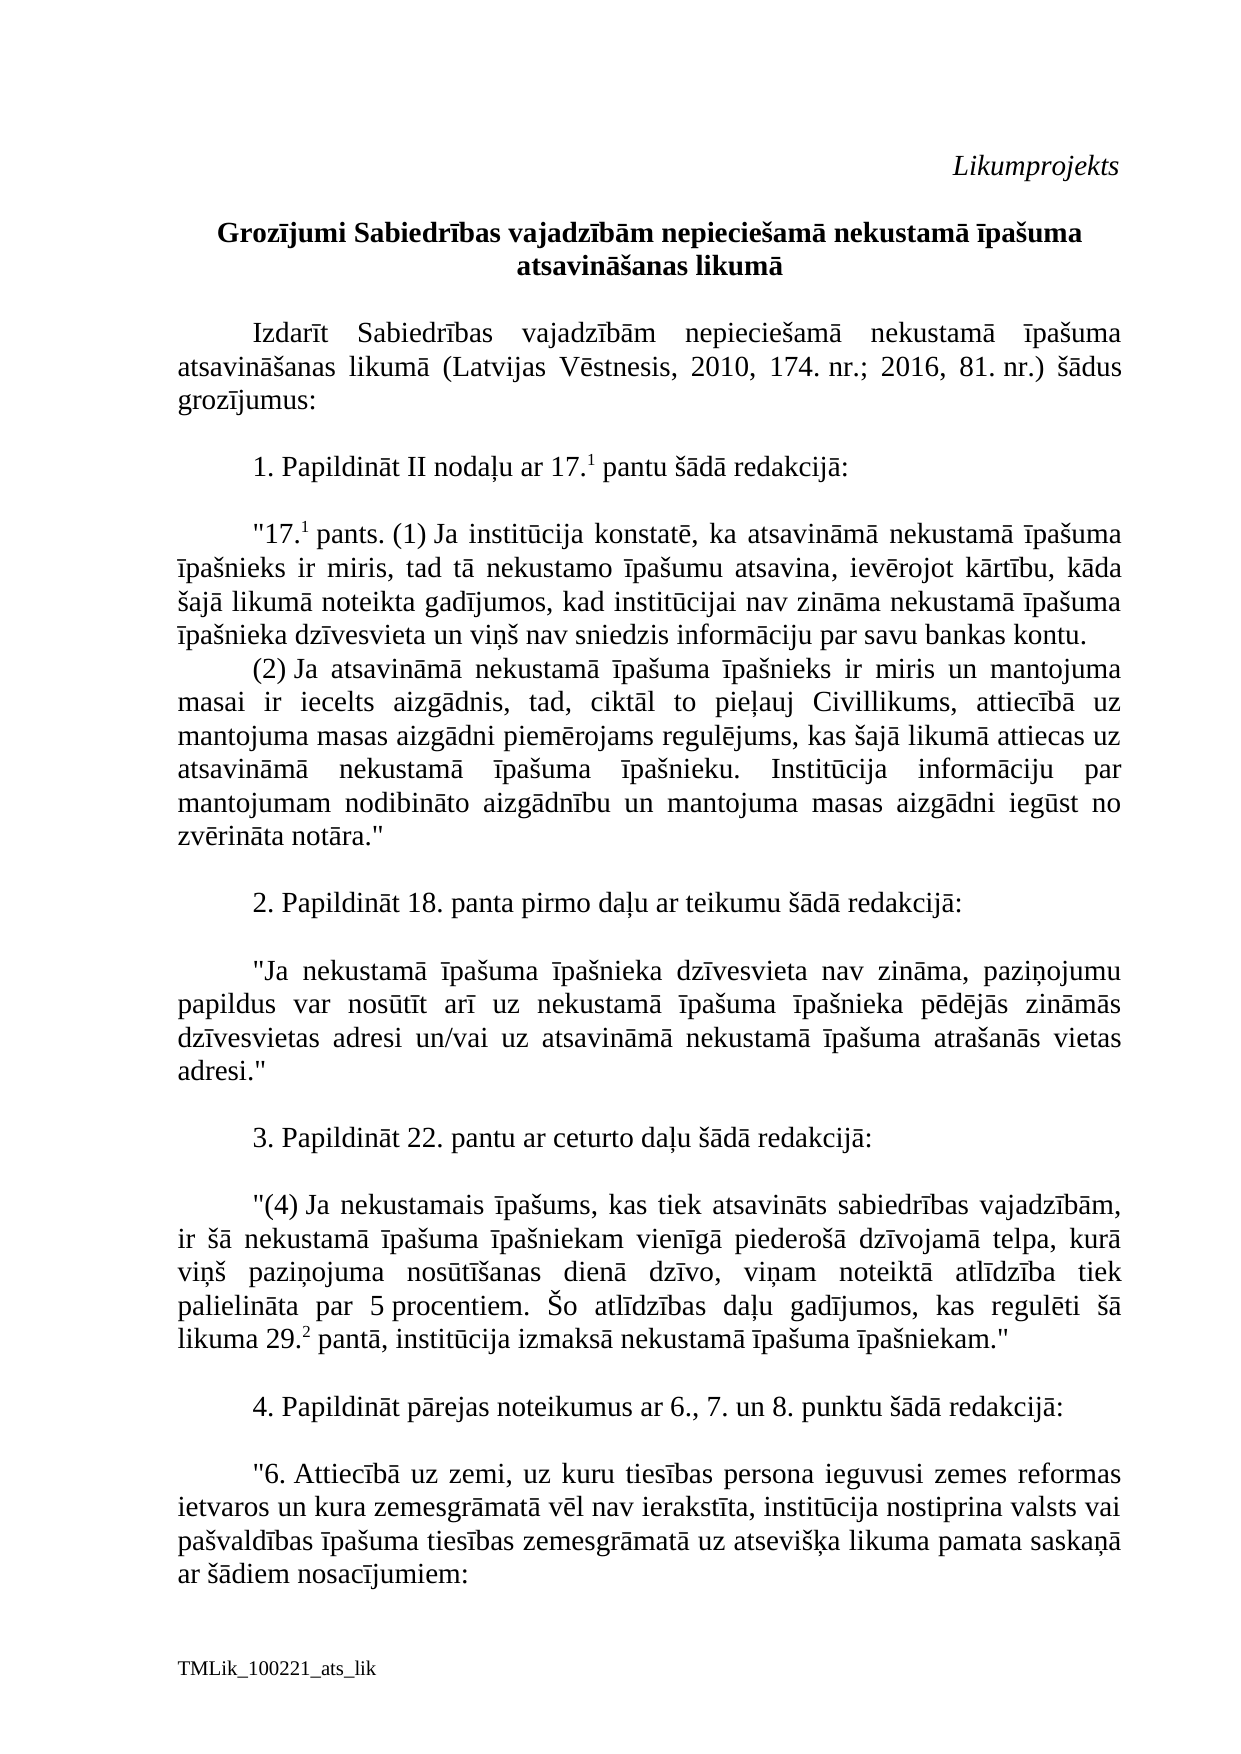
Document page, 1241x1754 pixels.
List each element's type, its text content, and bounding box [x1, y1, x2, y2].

text 2. Papildināt 18. panta pirmo daļu ar teikumu šādā redakcijā: [177, 886, 1122, 919]
text "17.1 pants. (1) Ja institūcija konstatē, ka atsavināmā nekustamā īpašuma īpašnieks ir miris, tad tā nekustamo īpašumu atsavina, ievērojot kārtību, kāda šajā likumā noteikta gadījumos, kad institūcijai nav zināma nekustamā īpašuma īpašnieka dzīvesvieta un viņš nav sniedzis informāciju par savu bankas kontu. [177, 517, 1122, 651]
text Likumprojekts [177, 148, 1122, 181]
text Grozījumi Sabiedrības vajadzībām nepieciešamā nekustamā īpašuma atsavināšanas likumā [177, 215, 1122, 282]
text "(4) Ja nekustamais īpašums, kas tiek atsavināts sabiedrības vajadzībām, ir šā nekustamā īpašuma īpašniekam vienīgā piederošā dzīvojamā telpa, kurā viņš paziņojuma nosūtīšanas dienā dzīvo, viņam noteiktā atlīdzība tiek palielināta par 5 procentiem. Šo atlīdzības daļu gadījumos, kas regulēti šā likuma 29.2 pantā, institūcija izmaksā nekustamā īpašuma īpašniekam." [177, 1187, 1122, 1355]
text 3. Papildināt 22. pantu ar ceturto daļu šādā redakcijā: [177, 1120, 1122, 1154]
text "Ja nekustamā īpašuma īpašnieka dzīvesvieta nav zināma, paziņojumu papildus var nosūtīt arī uz nekustamā īpašuma īpašnieka pēdējās zināmās dzīvesvietas adresi un/vai uz atsavināmā nekustamā īpašuma atrašanās vietas adresi." [177, 953, 1122, 1087]
text "6. Attiecībā uz zemi, uz kuru tiesības persona ieguvusi zemes reformas ietvaros un kura zemesgrāmatā vēl nav ierakstīta, institūcija nostiprina valsts vai pašvaldības īpašuma tiesības zemesgrāmatā uz atsevišķa likuma pamata saskaņā ar šādiem nosacījumiem: [177, 1456, 1122, 1590]
text (2) Ja atsavināmā nekustamā īpašuma īpašnieks ir miris un mantojuma masai ir iecelts aizgādnis, tad, ciktāl to pieļauj Civillikums, attiecībā uz mantojuma masas aizgādni piemērojams regulējums, kas šajā likumā attiecas uz atsavināmā nekustamā īpašuma īpašnieku. Institūcija informāciju par mantojumam nodibināto aizgādnību un mantojuma masas aizgādni iegūst no zvērināta notāra." [177, 651, 1122, 852]
text 1. Papildināt II nodaļu ar 17.1 pantu šādā redakcijā: [177, 449, 1122, 483]
text Izdarīt Sabiedrības vajadzībām nepieciešamā nekustamā īpašuma atsavināšanas likumā (Latvijas Vēstnesis, 2010, 174. nr.; 2016, 81. nr.) šādus grozījumus: [177, 315, 1122, 416]
text 4. Papildināt pārejas noteikumus ar 6., 7. un 8. punktu šādā redakcijā: [177, 1389, 1122, 1422]
